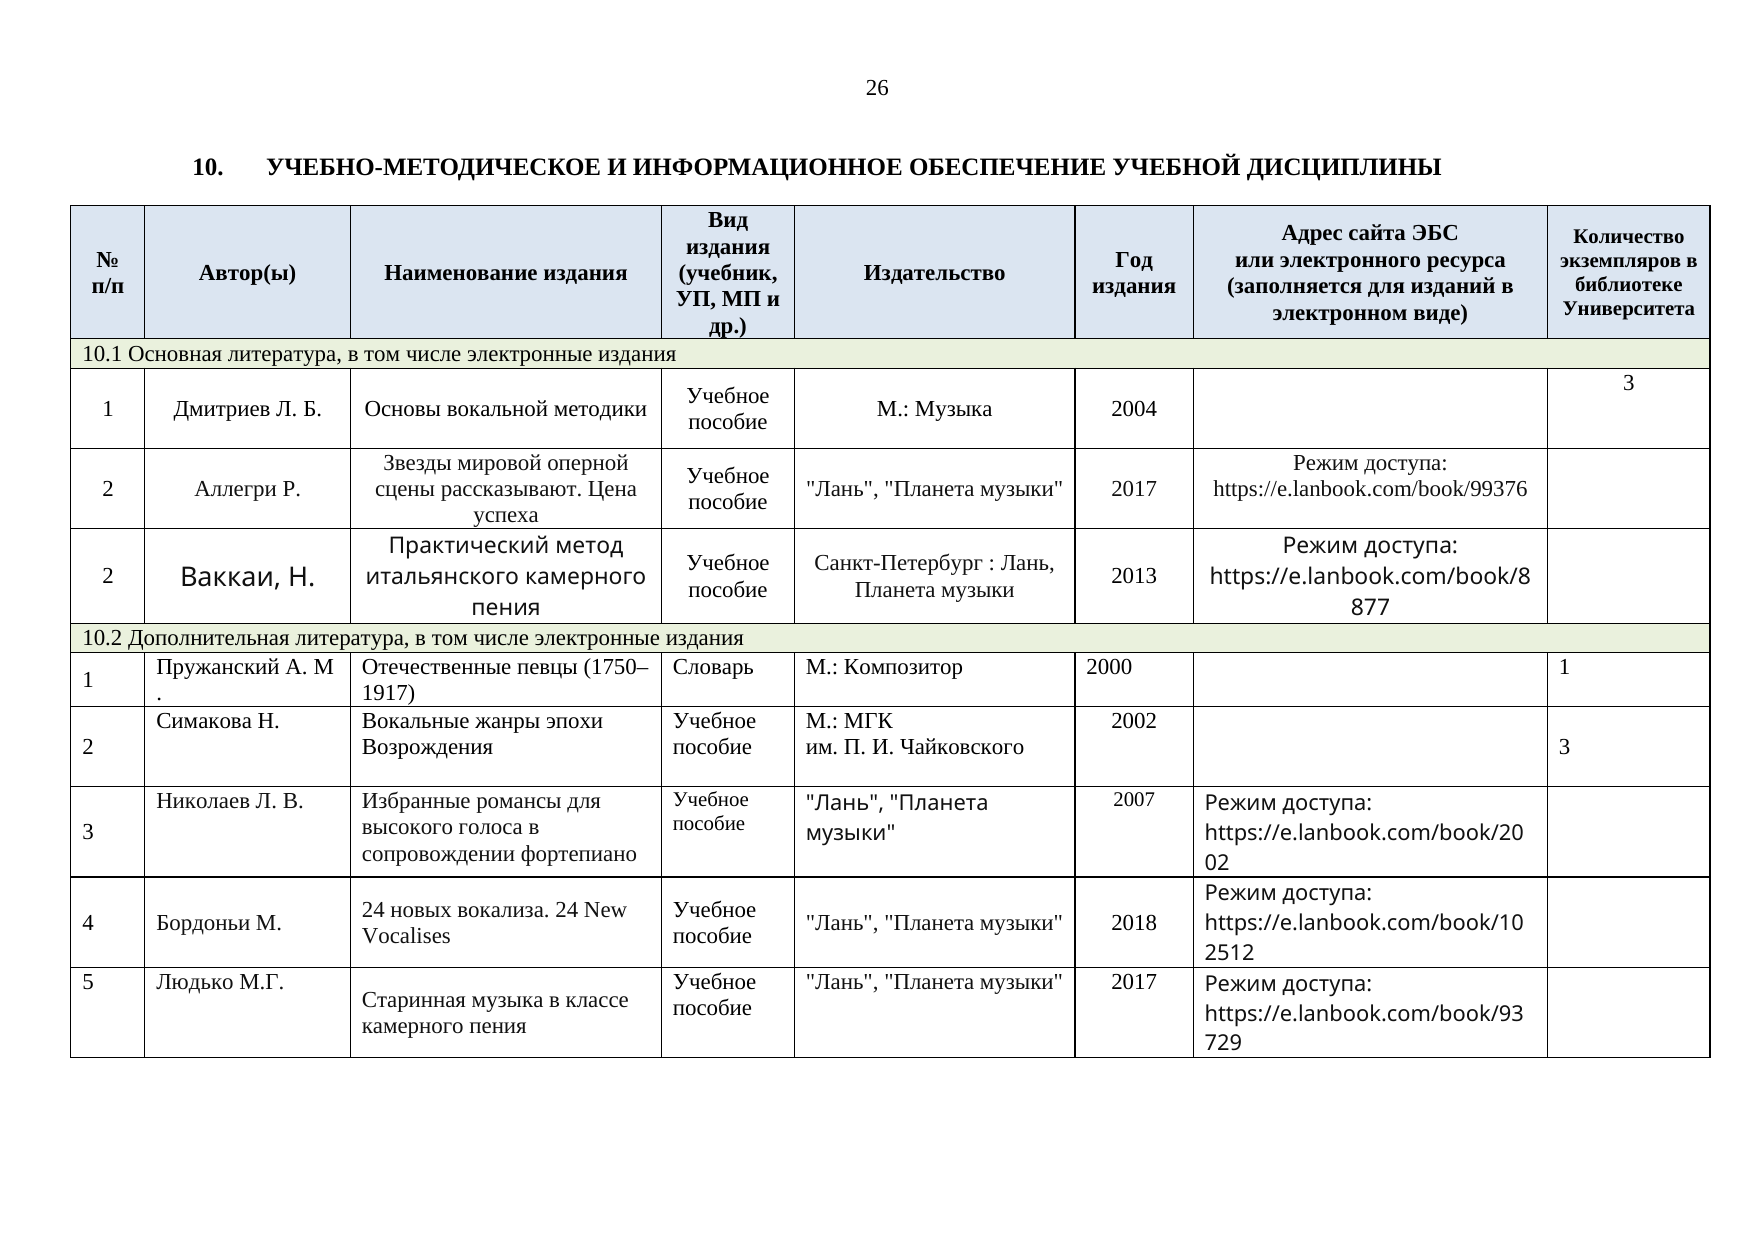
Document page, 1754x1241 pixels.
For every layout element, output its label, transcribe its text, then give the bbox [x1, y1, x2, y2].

table_cell 2013 [1076, 529, 1193, 623]
table_cell Симакова Н. [145, 707, 350, 786]
table_cell 5 [71, 968, 144, 1057]
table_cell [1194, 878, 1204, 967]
table_cell Вокальные жанры эпохи Возрождения [351, 707, 661, 786]
subtitle УЧЕБНО-МЕТОДИЧЕСКОЕ И ИНФОРМАЦИОННОЕ ОБЕСПЕЧЕНИЕ УЧЕБНОЙ ДИСЦИПЛИНЫ [192, 152, 1636, 180]
table_cell Учебное пособие [662, 707, 794, 786]
table_cell [1548, 787, 1709, 876]
table_cell Избранные романсы для высокого голоса в сопровождении фортепиано [351, 787, 661, 876]
table_cell 3 [1548, 707, 1709, 786]
table_cell Учебное пособие [662, 529, 794, 623]
table_cell 2002 [1076, 707, 1193, 786]
table_header Наименование издания [351, 206, 661, 338]
table_header Вид издания (учебник, УП, МП и др.) [662, 206, 794, 338]
table_cell Николаев Л. В. [145, 787, 350, 876]
table_cell Звезды мировой оперной сцены рассказывают. Цена успеха [351, 449, 661, 528]
table_cell Учебное пособие [662, 878, 794, 967]
table_cell "Лань", "Планета музыки" [795, 449, 1074, 528]
table_cell [1548, 968, 1709, 1057]
table_cell Учебное пособие [662, 369, 794, 448]
table_cell "Лань", "Планета музыки" [795, 787, 1074, 876]
table_cell [1194, 707, 1547, 786]
table_cell Режим доступа: https://e.lanbook.com/book/102512 [1254, 878, 1547, 967]
table_cell Режим доступа: https://e.lanbook.com/book/99376 [1194, 449, 1547, 528]
table_cell Ваккаи, Н. [145, 529, 350, 623]
table_cell 1 [71, 653, 144, 706]
table_cell Отечественные певцы (1750–1917) [351, 653, 661, 706]
table_cell Режим доступа: https://e.lanbook.com/book/93729 [1194, 968, 1547, 1057]
table_cell 2018 [1076, 878, 1193, 967]
table_cell "Лань", "Планета музыки" [795, 968, 1074, 1057]
table_cell М.: Музыка [795, 369, 1074, 448]
table_cell "Лань", "Планета музыки" [795, 878, 1074, 967]
table_cell 2 [71, 529, 144, 623]
table_cell Режим доступа: https://e.lanbook.com/book/8877 [1194, 529, 1547, 623]
table_cell Учебное пособие [662, 449, 794, 528]
table_cell Старинная музыка в классе камерного пения [351, 968, 661, 1057]
table_cell 2007 [1076, 787, 1193, 876]
table_cell 1 [71, 369, 144, 448]
table_cell 24 новых вокализа. 24 New Vocalises [351, 878, 661, 967]
table_header Адрес сайта ЭБС или электронного ресурса (заполняется для изданий в электронном виде) [1194, 206, 1547, 338]
table_cell [1548, 529, 1709, 623]
table_cell [1194, 369, 1547, 448]
table_cell Аллегри Р. [145, 449, 350, 528]
table_cell 10.1 Основная литература, в том числе электронные издания [71, 339, 1709, 368]
table_header Автор(ы) [145, 206, 350, 338]
table_cell Пружанский А. М. [145, 653, 350, 706]
table_cell [1194, 653, 1547, 706]
table_cell 3 [1548, 369, 1709, 448]
table_header Год издания [1076, 206, 1193, 338]
table_cell Людько М.Г. [145, 968, 350, 1057]
table_cell Практический метод итальянского камерного пения [351, 529, 661, 623]
table_cell 1 [1548, 653, 1709, 706]
table_cell 2 [71, 449, 144, 528]
table_cell 2004 [1076, 369, 1193, 448]
table_cell Учебное пособие [662, 968, 794, 1057]
table_cell 3 [71, 787, 144, 876]
table_cell 10.2 Дополнительная литература, в том числе электронные издания [71, 624, 1709, 652]
table_cell М.: Композитор [795, 653, 1074, 706]
table_cell 2000 [1076, 653, 1193, 706]
table_cell 2017 [1076, 449, 1193, 528]
table_cell Основы вокальной методики [351, 369, 661, 448]
table_cell Словарь [662, 653, 794, 706]
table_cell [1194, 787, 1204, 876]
table_cell Санкт-Петербург : Лань, Планета музыки [795, 529, 1074, 623]
table_cell Учебное пособие [662, 787, 794, 876]
table_header № п/п [71, 206, 144, 338]
table_cell [1548, 449, 1709, 528]
table_cell Бордоньи М. [145, 878, 350, 967]
table_cell Режим доступа: https://e.lanbook.com/book/2002 [1229, 787, 1547, 876]
table_header Количество экземпляров в библиотеке Университета [1548, 206, 1709, 338]
table_cell 2 [71, 707, 144, 786]
table_header Издательство [795, 206, 1074, 338]
table_cell 4 [71, 878, 144, 967]
table_cell М.: МГК им. П. И. Чайковского [795, 707, 1074, 786]
table_cell [1548, 878, 1709, 967]
table_cell 2017 [1076, 968, 1193, 1057]
table_cell Дмитриев Л. Б. [145, 369, 350, 448]
